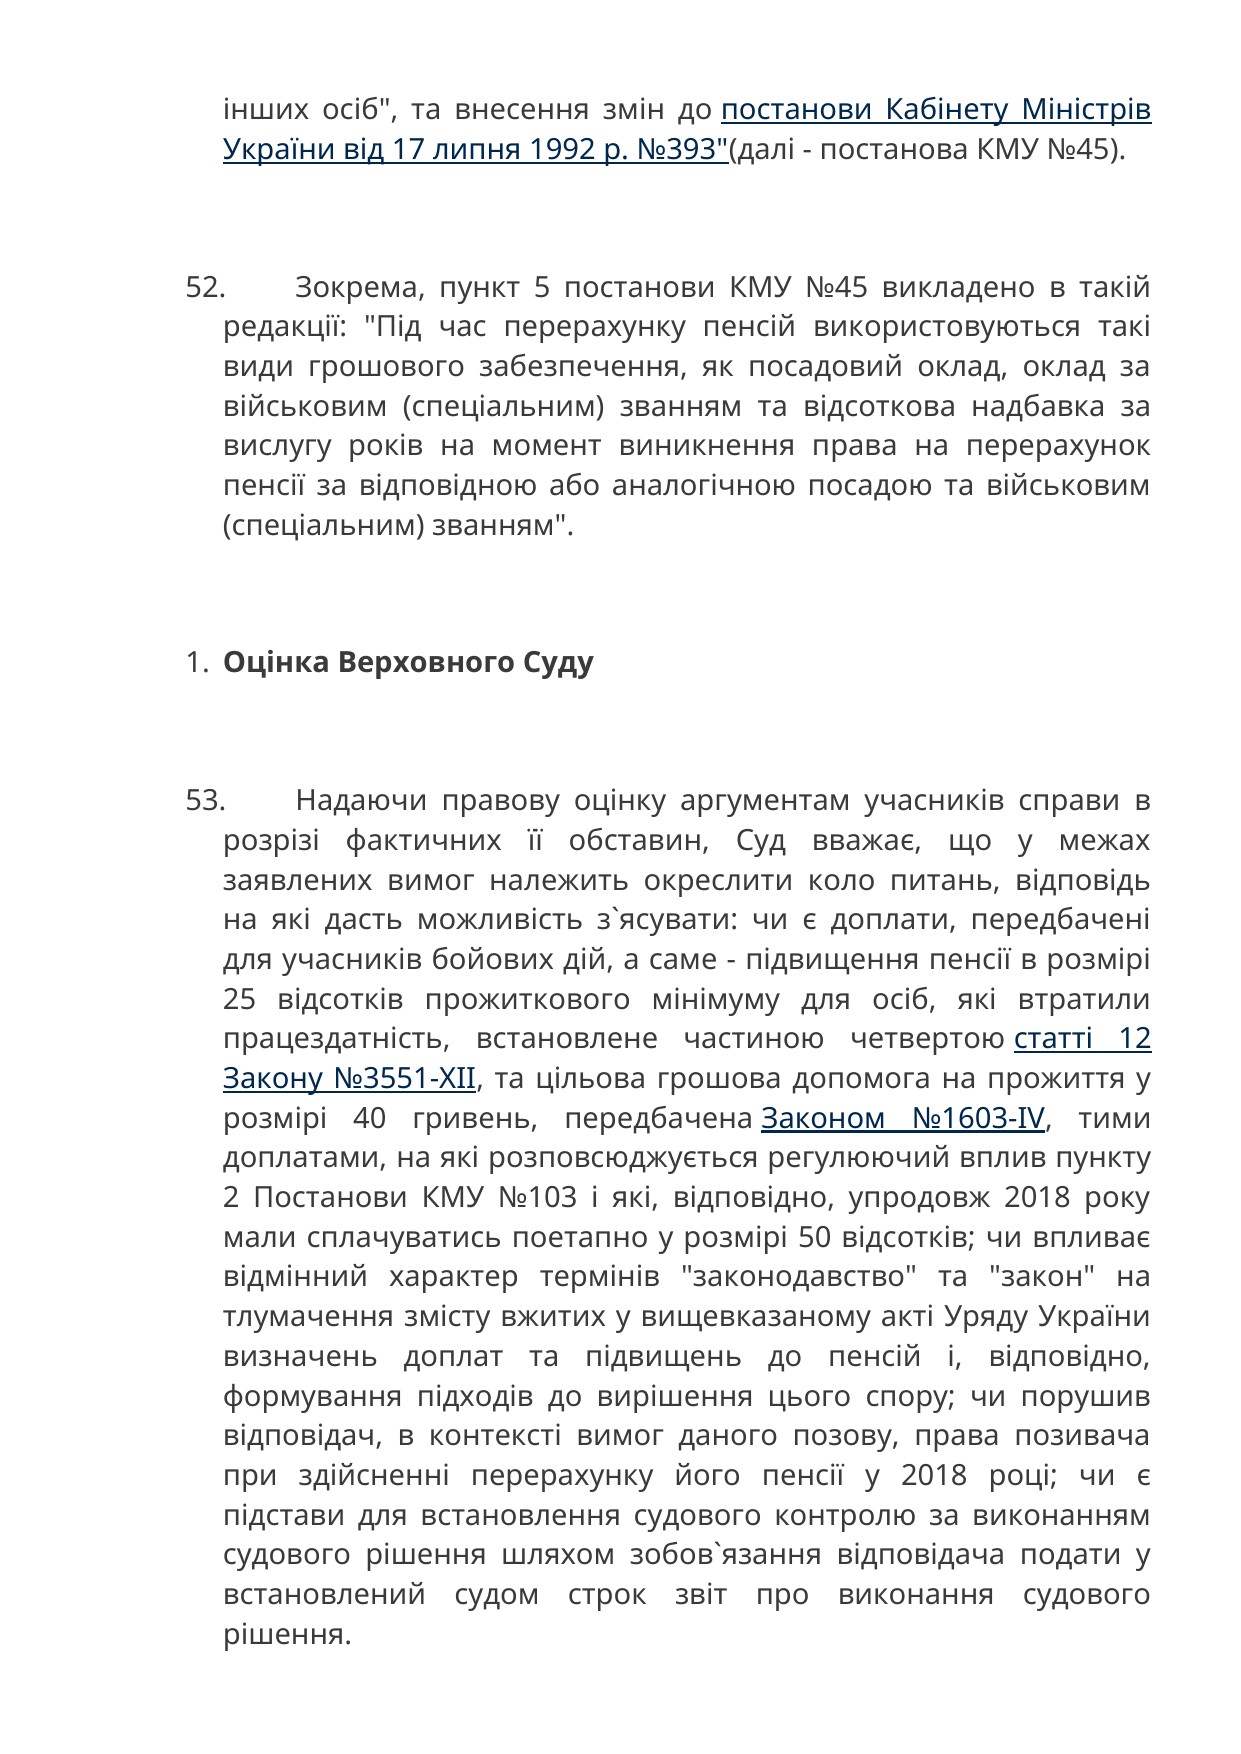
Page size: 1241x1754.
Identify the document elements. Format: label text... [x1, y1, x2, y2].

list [185, 88, 1152, 168]
list Надаючи правову оцінку аргументам учасників справи в розрізі фактичних її обставин, Суд вважає, що у межах заявлених вимог належить окреслити коло питань, відповідь на які дасть можливість з`ясувати: чи є доплати, передбачені для учасників бойових дій, а саме - підвищення пенсії в розмірі 25 відсотків прожиткового мінімуму для осіб, які втратили працездатність, встановлене частиною четвертою статті 12 Закону №3551-XII, та цільова грошова допомога на прожиття у розмірі 40 гривень, передбачена Законом №1603-IV, тими доплатами, на які розповсюджується регулюючий вплив пункту 2 Постанови КМУ №103 і які, відповідно, упродовж 2018 року мали сплачуватись поетапно у розмірі 50 відсотків; чи впливає відмінний характер термінів "законодавство" та "закон" на тлумачення змісту вжитих у вищевказаному акті Уряду України визначень доплат та підвищень до пенсій і, відповідно, формування підходів до вирішення цього спору; чи порушив відповідач, в контексті вимог даного позову, права позивача при здійсненні перерахунку його пенсії у 2018 році; чи є підстави для встановлення судового контролю за виконанням судового рішення шляхом зобов`язання відповідача подати у встановлений судом строк звіт про виконання судового рішення. [185, 779, 1152, 1653]
list Зокрема, пункт 5 постанови КМУ №45 викладено в такій редакції: "Під час перерахунку пенсій використовуються такі види грошового забезпечення, як посадовий оклад, оклад за військовим (спеціальним) званням та відсоткова надбавка за вислугу років на момент виникнення права на перерахунок пенсії за відповідною або аналогічною посадою та військовим (спеціальним) званням". [185, 266, 1152, 544]
list Оцінка Верховного Суду [185, 642, 1152, 681]
